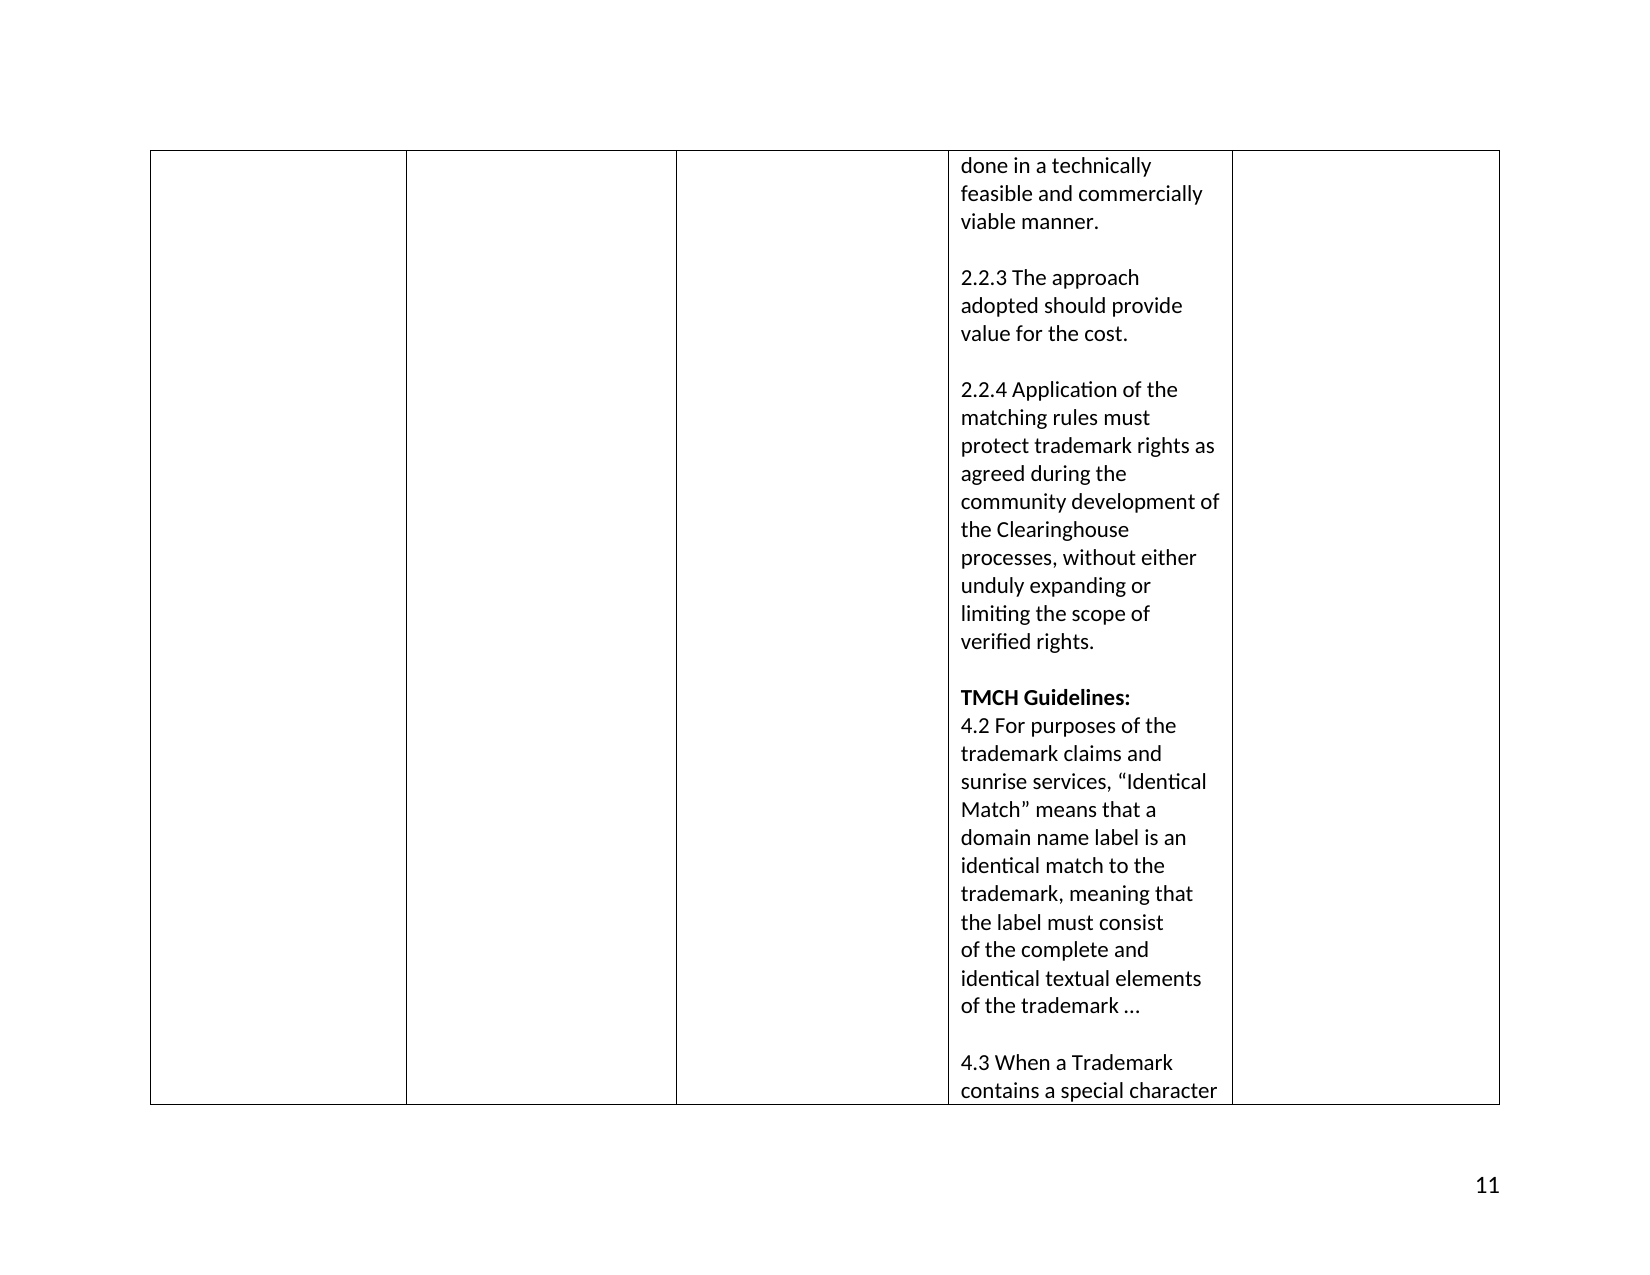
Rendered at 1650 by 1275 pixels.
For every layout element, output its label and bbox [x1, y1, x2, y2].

table_cell [1233, 151, 1499, 1104]
table_cell [407, 151, 676, 1104]
table_cell [949, 151, 1232, 1104]
table_cell [151, 151, 406, 1104]
table_cell [677, 151, 948, 1104]
